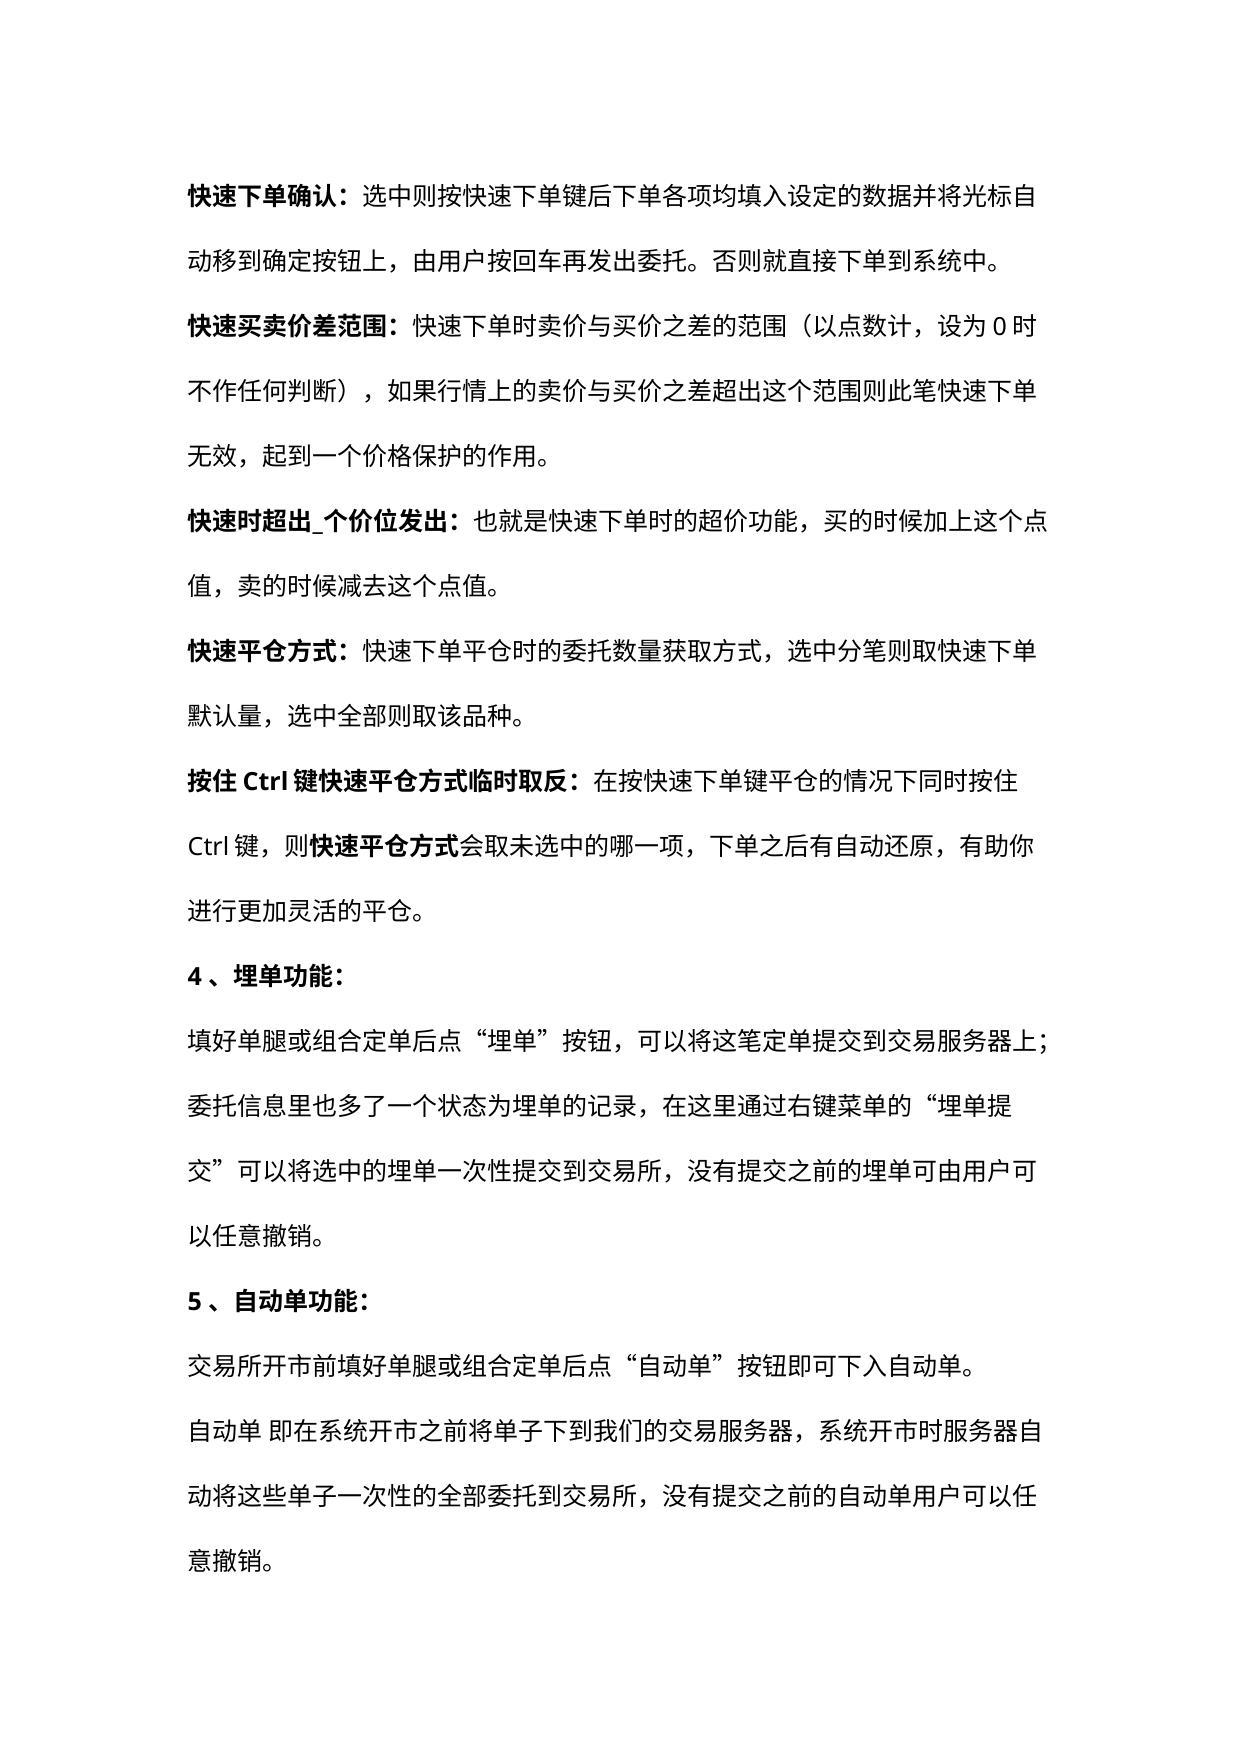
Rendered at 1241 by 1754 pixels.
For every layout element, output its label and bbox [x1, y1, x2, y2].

text [187, 162, 1053, 1592]
